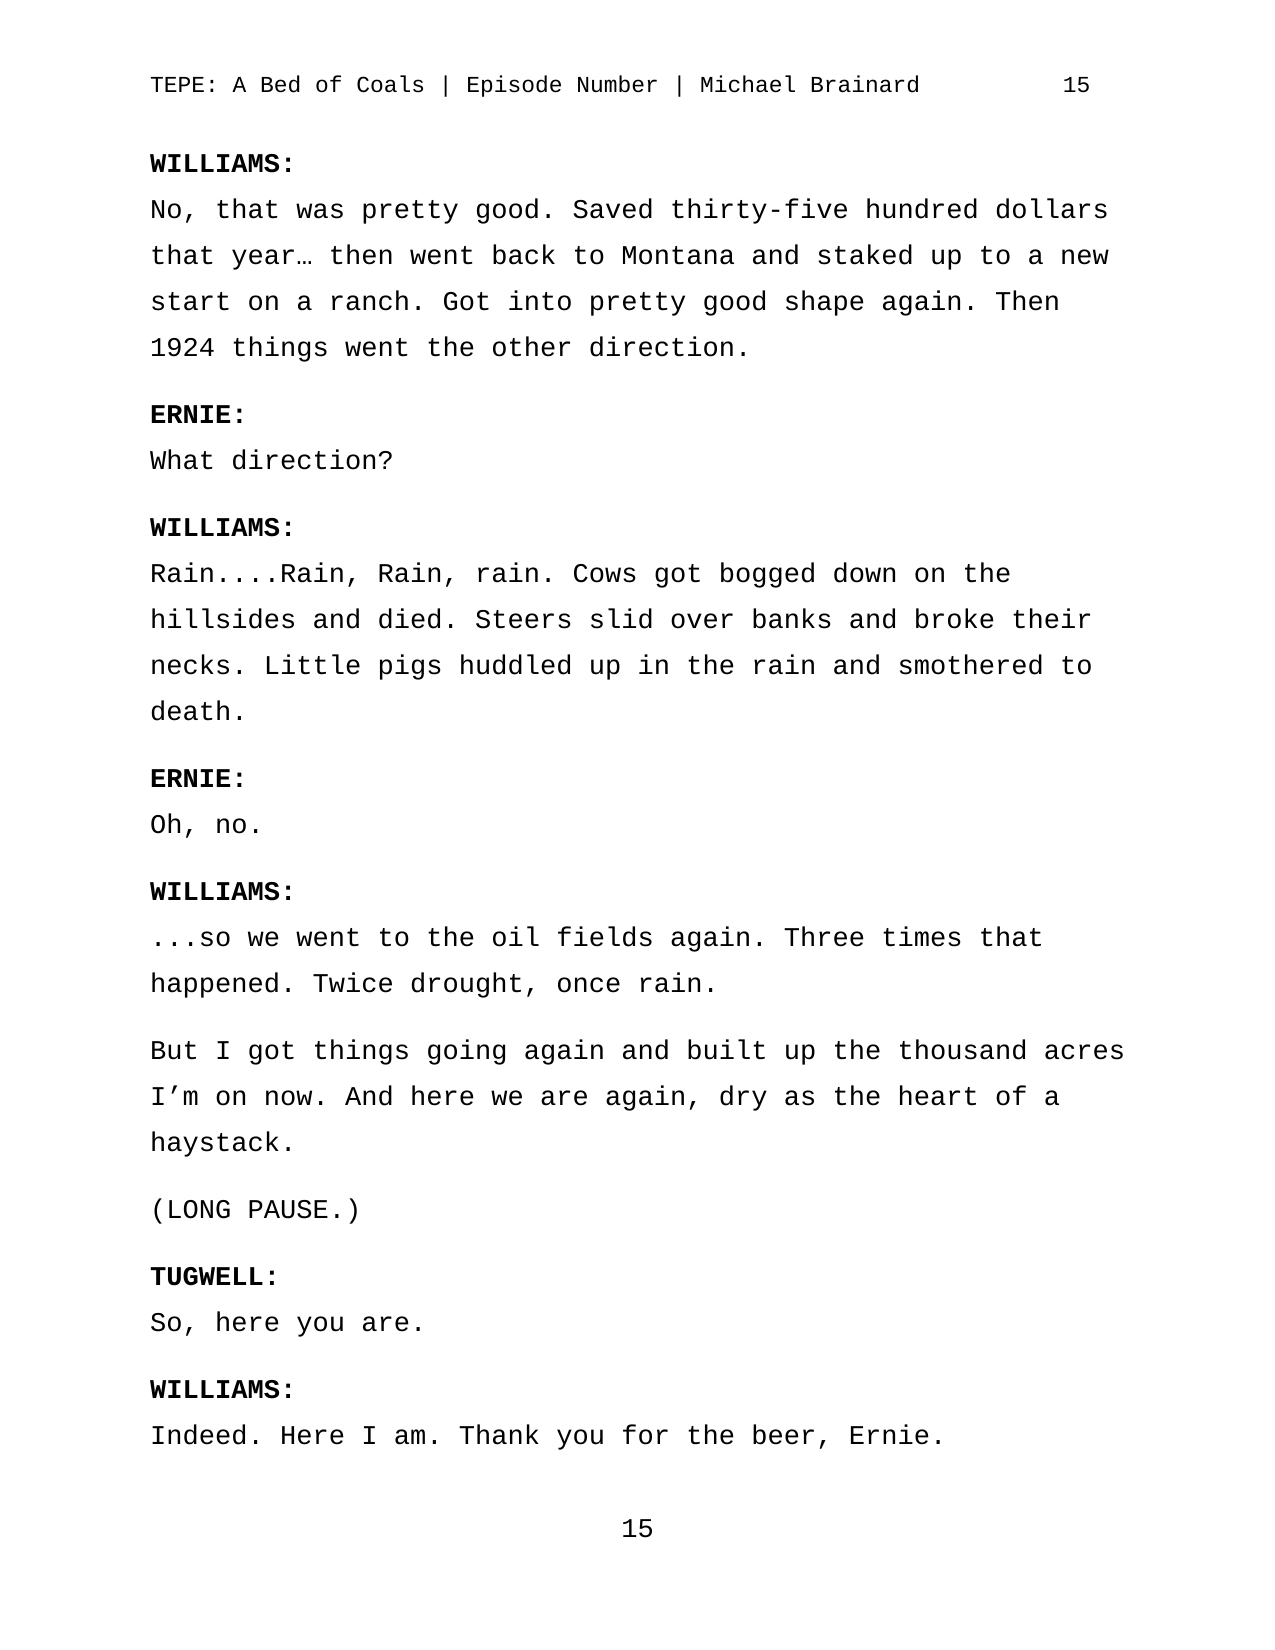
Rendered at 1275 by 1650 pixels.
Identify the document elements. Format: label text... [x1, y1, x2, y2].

text WILLIAMS: ...so we went to the oil fields again. Three times that happened. Twice drought, once rain. [150, 878, 1125, 1001]
text ERNIE: What direction? [150, 401, 1125, 478]
text TUGWELL: So, here you are. [150, 1263, 1125, 1339]
text WILLIAMS: Indeed. Here I am. Thank you for the beer, Ernie. [150, 1376, 1125, 1452]
text WILLIAMS: No, that was pretty good. Saved thirty-five hundred dollars that year… then went back to Montana and staked up to a new start on a ranch. Got into pretty good shape again. Then 1924 things went the other direction. [150, 150, 1125, 365]
text But I got things going again and built up the thousand acres I’m on now. And here we are again, dry as the heart of a haystack. [150, 1037, 1125, 1160]
text ERNIE: Oh, no. [150, 765, 1125, 842]
text (LONG PAUSE.) [150, 1196, 1125, 1227]
text WILLIAMS: Rain....Rain, Rain, rain. Cows got bogged down on the hillsides and died. Steers slid over banks and broke their necks. Little pigs huddled up in the rain and smothered to death. [150, 514, 1125, 729]
